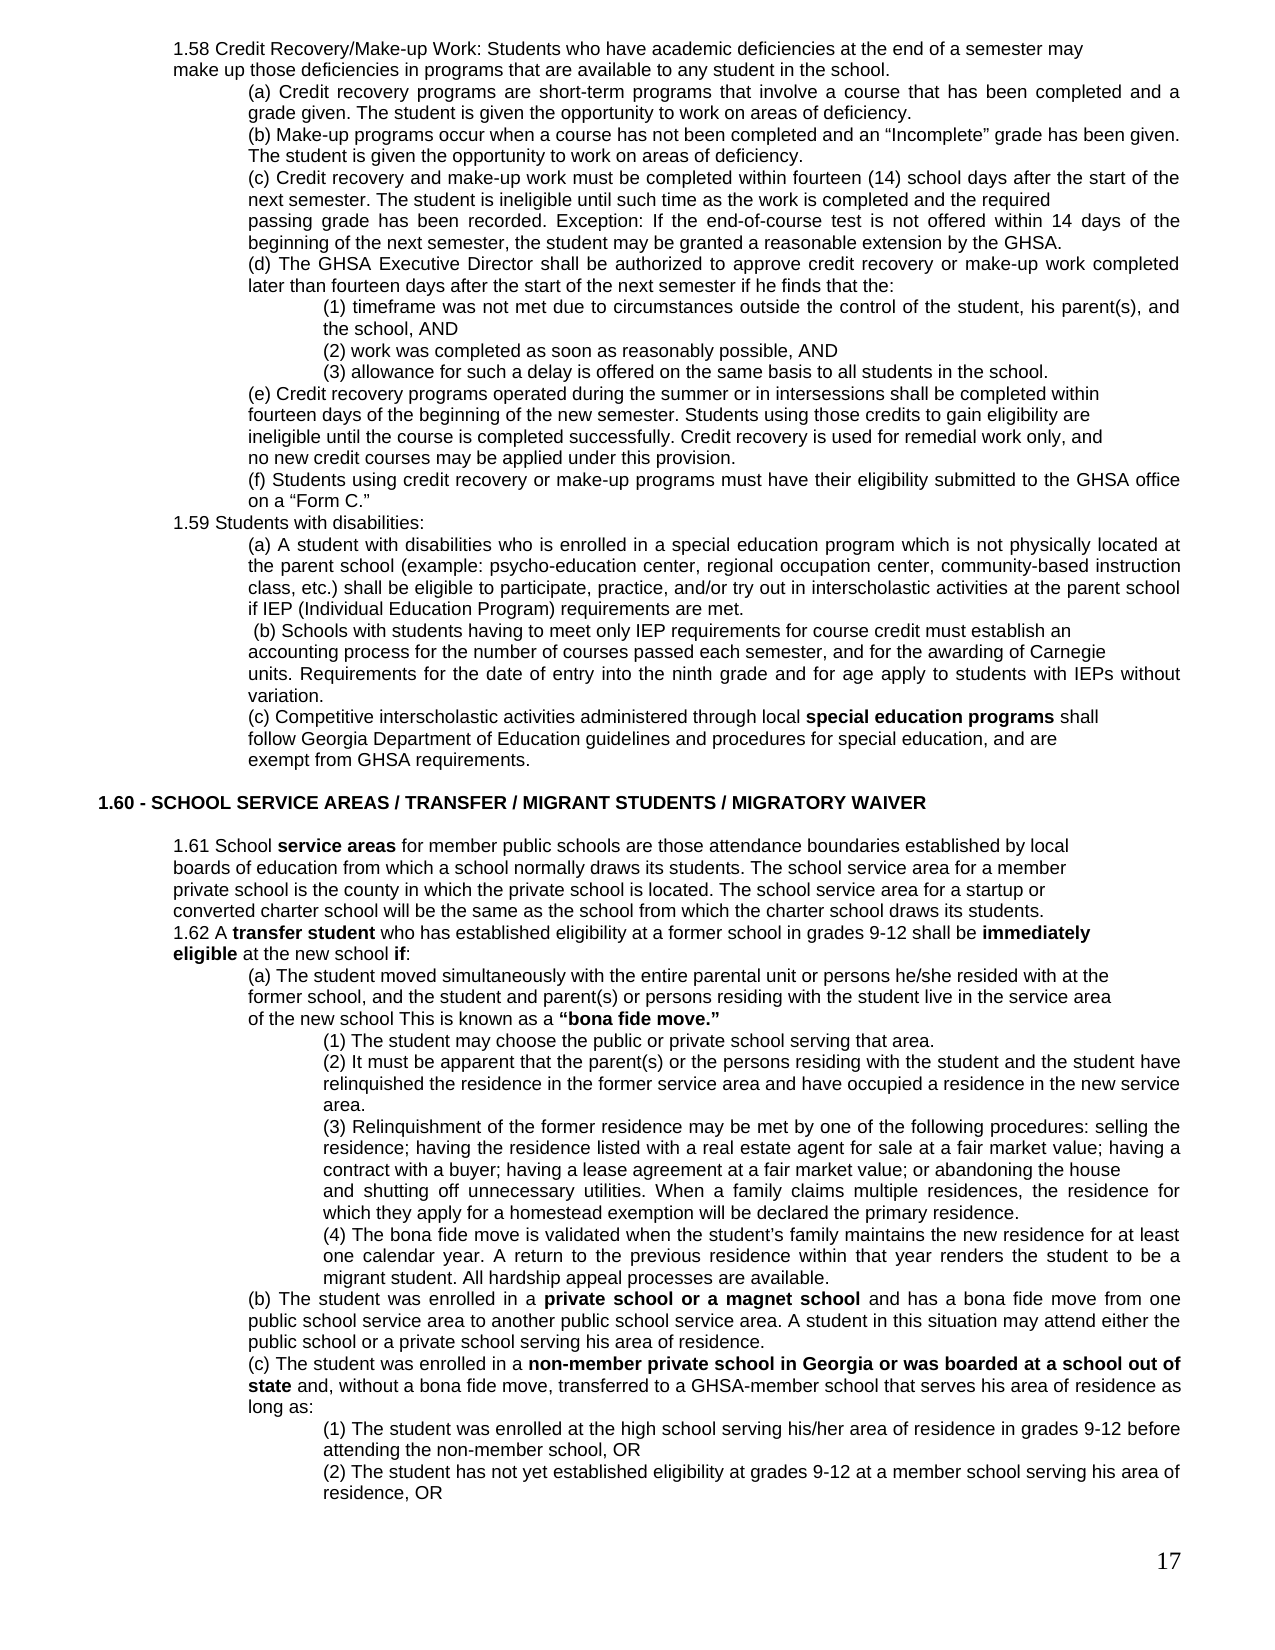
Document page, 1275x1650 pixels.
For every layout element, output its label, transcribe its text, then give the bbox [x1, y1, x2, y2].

text (b) Schools with students having to meet only IEP requirements for course credit must establish an [248, 620, 1181, 641]
text 1.59 Students with disabilities: [173, 512, 1181, 533]
text (c) Competitive interscholastic activities administered through local special education programs shall [248, 706, 1181, 727]
text of the new school This is known as a “bona fide move.” [248, 1008, 1181, 1029]
text former school, and the student and parent(s) or persons residing with the student live in the service area [248, 986, 1181, 1008]
text fourteen days of the beginning of the new semester. Students using those credits to gain eligibility are [248, 404, 1181, 426]
text (2) work was completed as soon as reasonably possible, AND [323, 339, 1181, 361]
text passing grade has been recorded. Exception: If the end-of-course test is not offered within 14 days of the beginning of the next semester, the student may be granted a reasonable extension by the GHSA. [248, 210, 1181, 253]
text (b) Make-up programs occur when a course has not been completed and an “Incomplete” grade has been given. The student is given the opportunity to work on areas of deficiency. [248, 124, 1181, 167]
text (d) The GHSA Executive Director shall be authorized to approve credit recovery or make-up work completed later than fourteen days after the start of the next semester if he finds that the: [248, 253, 1181, 296]
text converted charter school will be the same as the school from which the charter school draws its students. [173, 900, 1181, 922]
text boards of education from which a school normally draws its students. The school service area for a member [173, 857, 1181, 878]
text exempt from GHSA requirements. [248, 749, 1181, 771]
text (a) The student moved simultaneously with the entire parental unit or persons he/she resided with at the [248, 965, 1181, 986]
text (2) It must be apparent that the parent(s) or the persons residing with the student and the student have relinquished the residence in the former service area and have occupied a residence in the new service area. [323, 1051, 1181, 1116]
text 1.61 School service areas for member public schools are those attendance boundaries established by local [173, 835, 1181, 857]
text (c) Credit recovery and make-up work must be completed within fourteen (14) school days after the start of the next semester. The student is ineligible until such time as the work is completed and the required [248, 167, 1181, 210]
text (b) The student was enrolled in a private school or a magnet school and has a bona fide move from one public school service area to another public school service area. A student in this situation may attend either the public school or a private school serving his area of residence. [248, 1288, 1181, 1353]
text (a) Credit recovery programs are short-term programs that involve a course that has been completed and a grade given. The student is given the opportunity to work on areas of deficiency. [248, 81, 1181, 124]
text accounting process for the number of courses passed each semester, and for the awarding of Carnegie [248, 641, 1181, 663]
text (2) The student has not yet established eligibility at grades 9-12 at a member school serving his area of residence, OR [323, 1461, 1181, 1504]
text no new credit courses may be applied under this provision. [248, 447, 1181, 469]
text and shutting off unnecessary utilities. When a family claims multiple residences, the residence for which they apply for a homestead exemption will be declared the primary residence. [323, 1180, 1181, 1223]
text private school is the county in which the private school is located. The school service area for a startup or [173, 878, 1181, 900]
text 1.58 Credit Recovery/Make-up Work: Students who have academic deficiencies at the end of a semester may [173, 37, 1181, 59]
text (1) The student was enrolled at the high school serving his/her area of residence in grades 9-12 before attending the non-member school, OR [323, 1417, 1181, 1461]
text (a) A student with disabilities who is enrolled in a special education program which is not physically located at the parent school (example: psycho-education center, regional occupation center, community-based instruction class, etc.) shall be eligible to participate, practice, and/or try out in interscholastic activities at the parent school if IEP (Individual Education Program) requirements are met. [248, 533, 1181, 620]
text 1.60 - SCHOOL SERVICE AREAS / TRANSFER / MIGRANT STUDENTS / MIGRATORY WAIVER [98, 792, 1181, 814]
text (1) The student may choose the public or private school serving that area. [323, 1029, 1181, 1051]
text (1) timeframe was not met due to circumstances outside the control of the student, his parent(s), and the school, AND [323, 296, 1181, 339]
text (4) The bona fide move is validated when the student’s family maintains the new residence for at least one calendar year. A return to the previous residence within that year renders the student to be a migrant student. All hardship appeal processes are available. [323, 1223, 1181, 1288]
text make up those deficiencies in programs that are available to any student in the school. [173, 59, 1181, 81]
text (c) The student was enrolled in a non-member private school in Georgia or was boarded at a school out of state and, without a bona fide move, transferred to a GHSA-member school that serves his area of residence as long as: [248, 1353, 1181, 1417]
text 1.62 A transfer student who has established eligibility at a former school in grades 9-12 shall be immediately [173, 922, 1181, 943]
text ineligible until the course is completed successfully. Credit recovery is used for remedial work only, and [248, 426, 1181, 447]
text (3) allowance for such a delay is offered on the same basis to all students in the school. [323, 361, 1181, 382]
text follow Georgia Department of Education guidelines and procedures for special education, and are [248, 727, 1181, 749]
text (f) Students using credit recovery or make-up programs must have their eligibility submitted to the GHSA office on a “Form C.” [248, 469, 1181, 512]
text units. Requirements for the date of entry into the ninth grade and for age apply to students with IEPs without variation. [248, 663, 1181, 706]
text eligible at the new school if: [173, 943, 1181, 965]
text (3) Relinquishment of the former residence may be met by one of the following procedures: selling the residence; having the residence listed with a real estate agent for sale at a fair market value; having a contract with a buyer; having a lease agreement at a fair market value; or abandoning the house [323, 1116, 1181, 1180]
text (e) Credit recovery programs operated during the summer or in intersessions shall be completed within [248, 382, 1181, 404]
